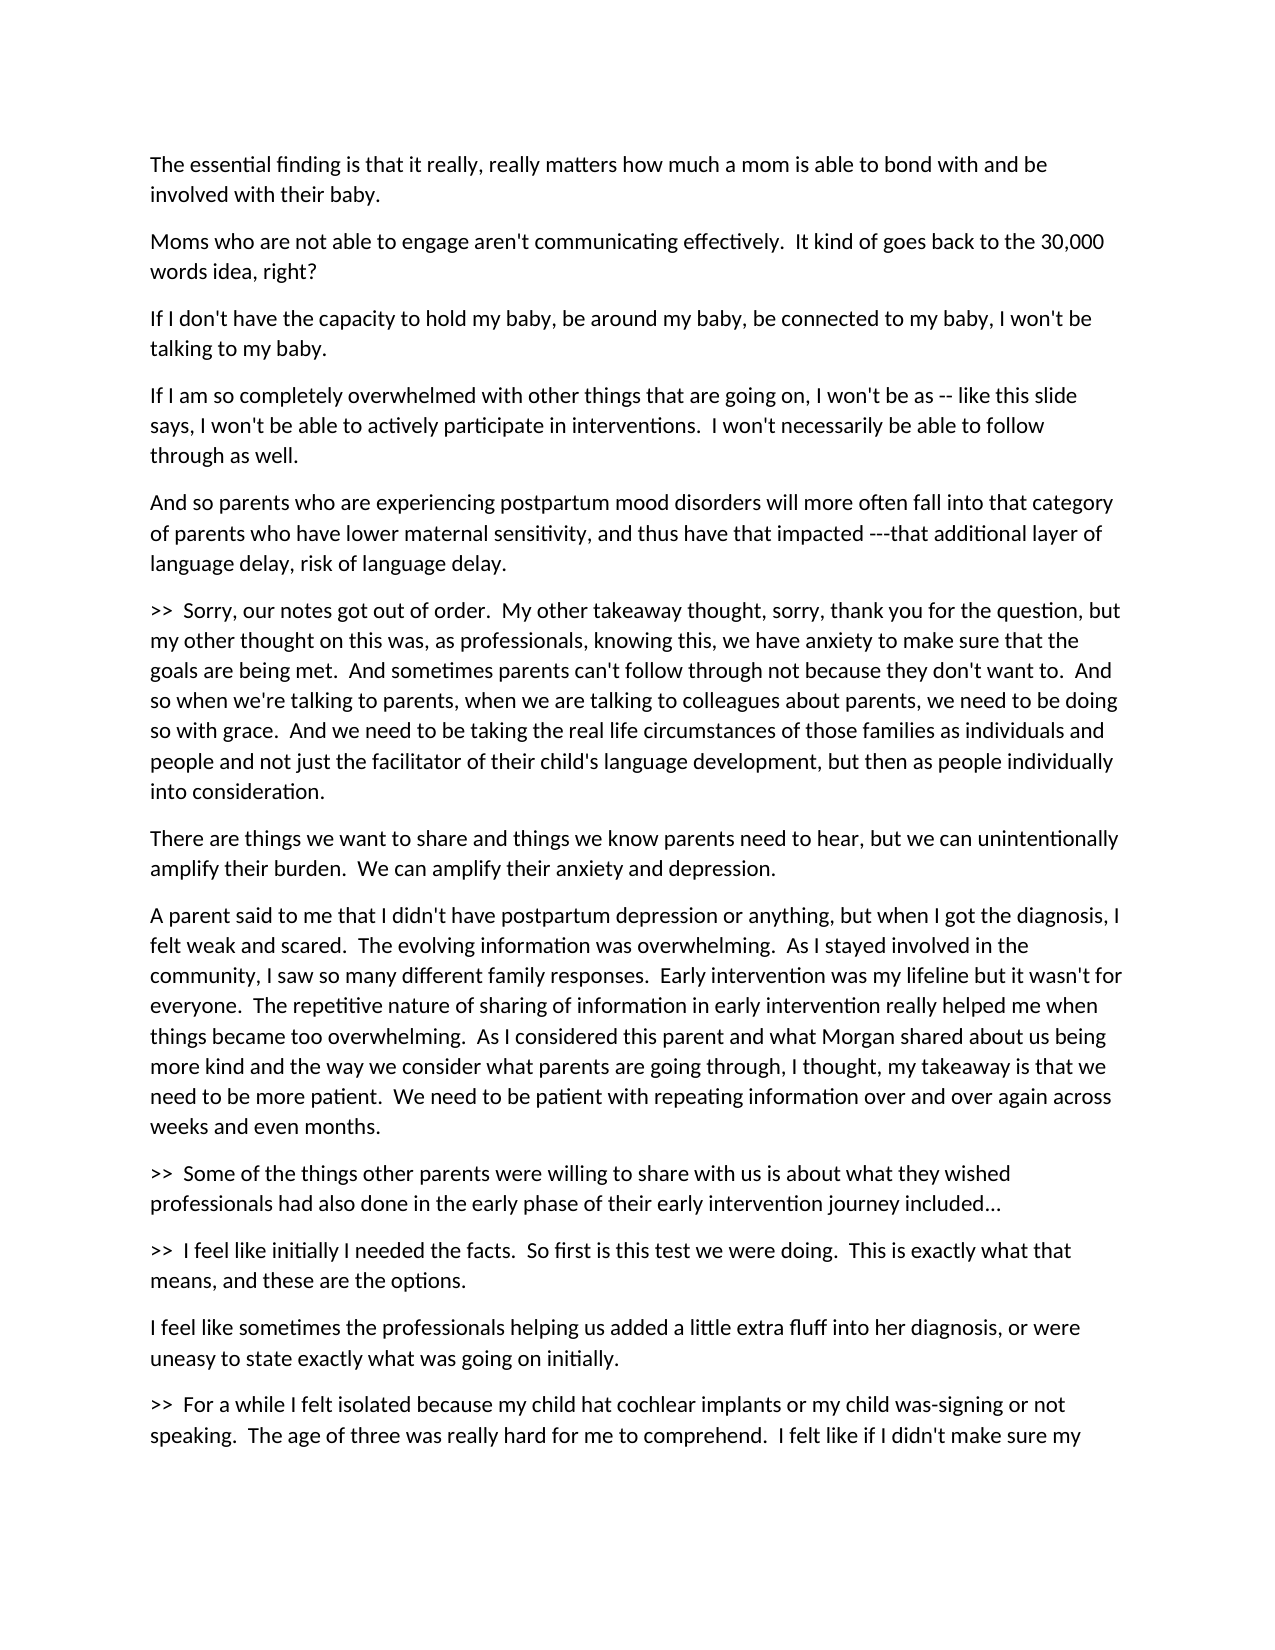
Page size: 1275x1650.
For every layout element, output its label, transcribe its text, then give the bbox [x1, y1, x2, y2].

text The essential finding is that it really, really matters how much a mom is able to bond with and be involved with their baby. [150, 150, 1125, 208]
text There are things we want to share and things we know parents need to hear, but we can unintentionally amplify their burden. We can amplify their anxiety and depression. [150, 824, 1125, 882]
text A parent said to me that I didn't have postpartum depression or anything, but when I got the diagnosis, I felt weak and scared. The evolving information was overwhelming. As I stayed involved in the community, I saw so many different family responses. Early intervention was my lifeline but it wasn't for everyone. The repetitive nature of sharing of information in early intervention really helped me when things became too overwhelming. As I considered this parent and what Morgan shared about us being more kind and the way we consider what parents are going through, I thought, my takeaway is that we need to be more patient. We need to be patient with repeating information over and over again across weeks and even months. [150, 901, 1125, 1141]
text If I don't have the capacity to hold my baby, be around my baby, be connected to my baby, I won't be talking to my baby. [150, 304, 1125, 362]
text If I am so completely overwhelmed with other things that are going on, I won't be as -- like this slide says, I won't be able to actively participate in interventions. I won't necessarily be able to follow through as well. [150, 381, 1125, 470]
text Moms who are not able to engage aren't communicating effectively. It kind of goes back to the 30,000 words idea, right? [150, 227, 1125, 285]
text >> Some of the things other parents were willing to share with us is about what they wished professionals had also done in the early phase of their early intervention journey included... [150, 1159, 1125, 1218]
text >> Sorry, our notes got out of order. My other takeaway thought, sorry, thank you for the question, but my other thought on this was, as professionals, knowing this, we have anxiety to make sure that the goals are being met. And sometimes parents can't follow through not because they don't want to. And so when we're talking to parents, when we are talking to colleagues about parents, we need to be doing so with grace. And we need to be taking the real life circumstances of those families as individuals and people and not just the facilitator of their child's language development, but then as people individually into consideration. [150, 596, 1125, 805]
text I feel like sometimes the professionals helping us added a little extra fluff into her diagnosis, or were uneasy to state exactly what was going on initially. [150, 1313, 1125, 1372]
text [150, 1391, 1125, 1449]
text >> I feel like initially I needed the facts. So first is this test we were doing. This is exactly what that means, and these are the options. [150, 1236, 1125, 1295]
text And so parents who are experiencing postpartum mood disorders will more often fall into that category of parents who have lower maternal sensitivity, and thus have that impacted ---that additional layer of language delay, risk of language delay. [150, 488, 1125, 577]
